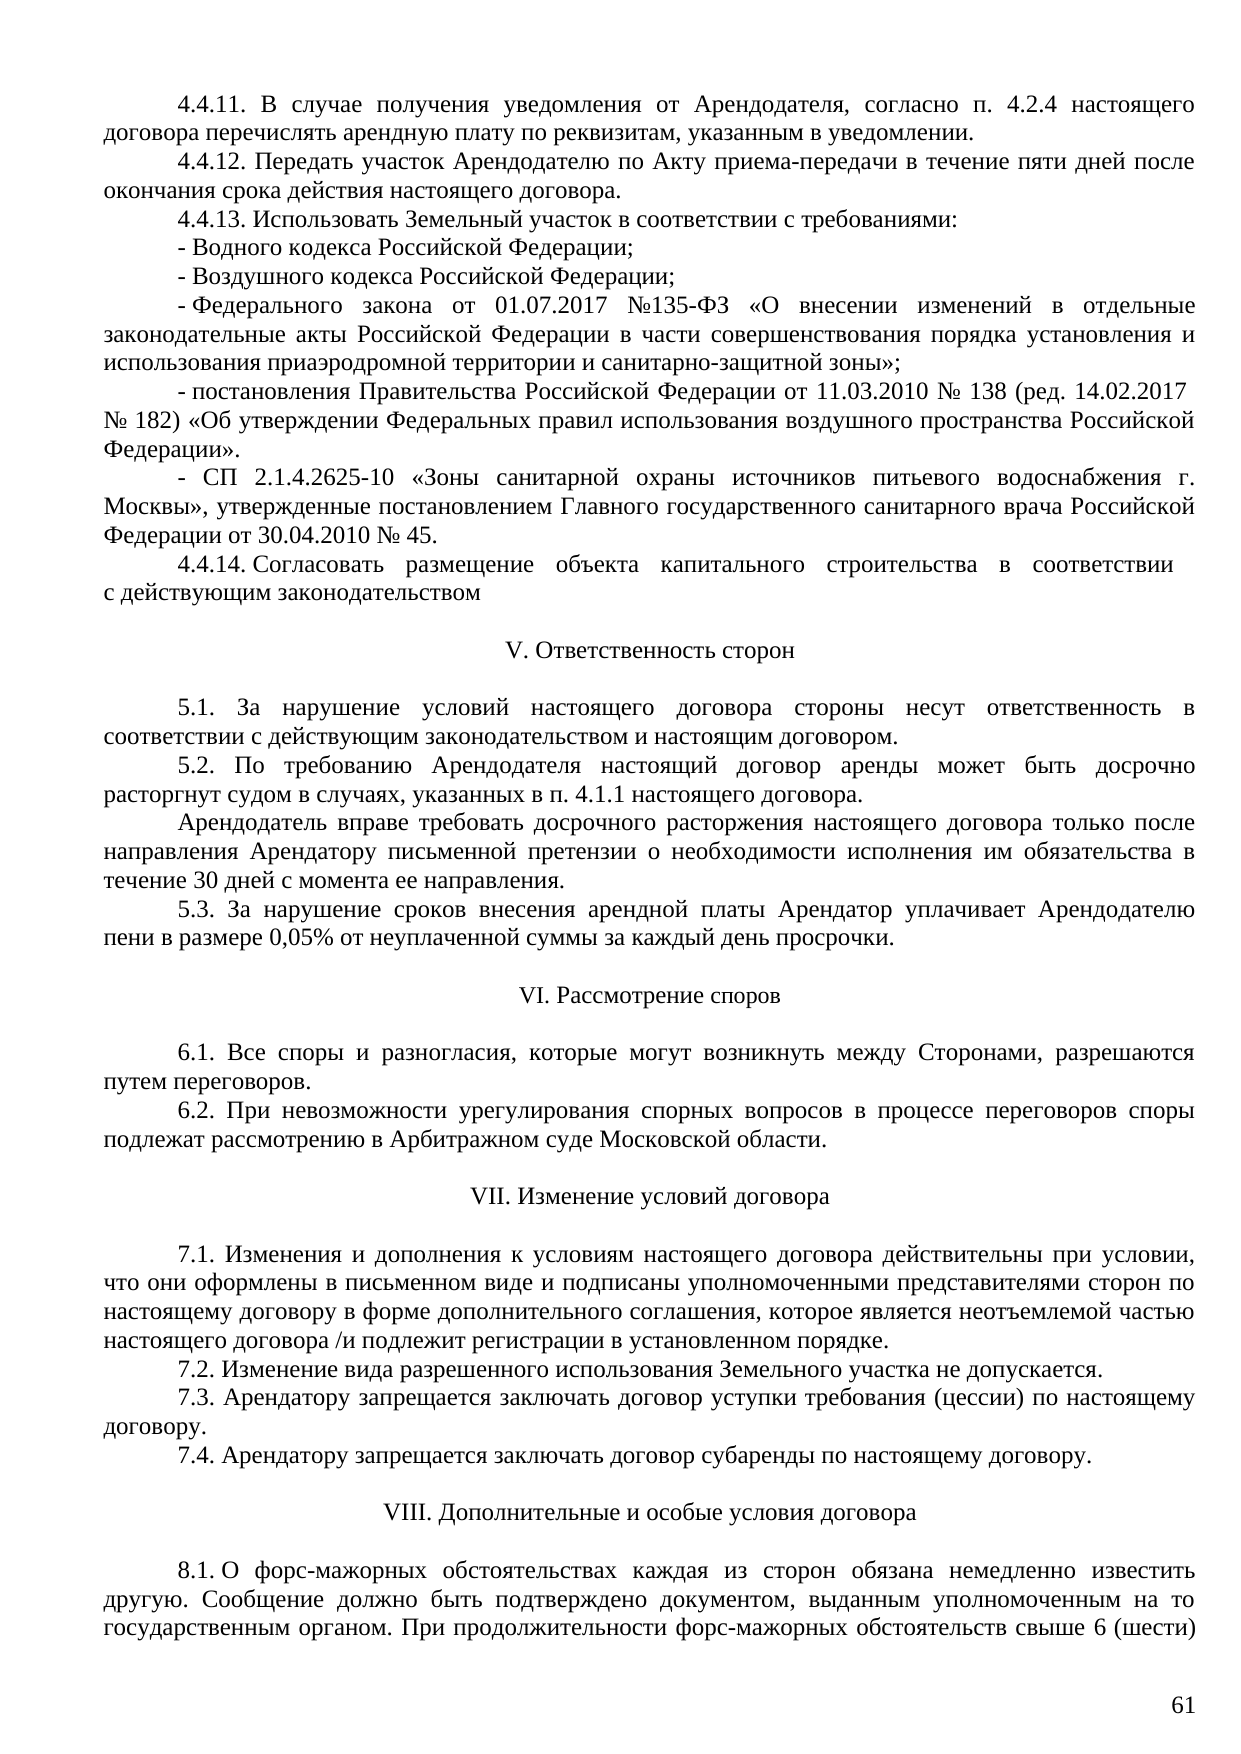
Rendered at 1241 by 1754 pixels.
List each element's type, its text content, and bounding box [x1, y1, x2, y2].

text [103, 1555, 1196, 1641]
text Арендодатель вправе требовать досрочного расторжения настоящего договора только после направления Арендатору письменной претензии о необходимости исполнения им обязательства в течение 30 дней с момента ее направления. [103, 807, 1196, 894]
text VI. Рассмотрение споров [103, 980, 1196, 1009]
text 4.4.14. Согласовать размещение объекта капитального строительства в соответствии с действующим законодательством [103, 549, 1196, 606]
text - Воздушного кодекса Российской Федерации; [103, 261, 1196, 290]
text 4.4.13. Использовать Земельный участок в соответствии с требованиями: [103, 204, 1196, 232]
text 7.2. Изменение вида разрешенного использования Земельного участка не допускается. [103, 1354, 1196, 1382]
text 7.1. Изменения и дополнения к условиям настоящего договора действительны при условии, что они оформлены в письменном виде и подписаны уполномоченными представителями сторон по настоящему договору в форме дополнительного соглашения, которое является неотъемлемой частью настоящего договора /и подлежит регистрации в установленном порядке. [103, 1239, 1196, 1354]
text 6.1. Все споры и разногласия, которые могут возникнуть между Сторонами, разрешаются путем переговоров. [103, 1037, 1196, 1095]
text 6.2. При невозможности урегулирования спорных вопросов в процессе переговоров споры подлежат рассмотрению в Арбитражном суде Московской области. [103, 1095, 1196, 1152]
text 7.4. Арендатору запрещается заключать договор субаренды по настоящему договору. [103, 1440, 1196, 1469]
text - Федерального закона от 01.07.2017 №135-ФЗ «О внесении изменений в отдельные законодательные акты Российской Федерации в части совершенствования порядка установления и использования приаэродромной территории и санитарно-защитной зоны»; [103, 290, 1196, 376]
text VII. Изменение условий договора [103, 1181, 1196, 1210]
text - Водного кодекса Российской Федерации; [103, 232, 1196, 261]
text 5.1. За нарушение условий настоящего договора стороны несут ответственность в соответствии с действующим законодательством и настоящим договором. [103, 692, 1196, 750]
text 4.4.11. В случае получения уведомления от Арендодателя, согласно п. 4.2.4 настоящего договора перечислять арендную плату по реквизитам, указанным в уведомлении. [103, 89, 1196, 146]
text VIII. Дополнительные и особые условия договора [103, 1497, 1196, 1526]
text V. Ответственность сторон [103, 635, 1196, 664]
text - постановления Правительства Российской Федерации от 11.03.2010 № 138 (ред. 14.02.2017 № 182) «Об утверждении Федеральных правил использования воздушного пространства Российской Федерации». [103, 376, 1196, 462]
text 5.2. По требованию Арендодателя настоящий договор аренды может быть досрочно расторгнут судом в случаях, указанных в п. 4.1.1 настоящего договора. [103, 750, 1196, 807]
text - СП 2.1.4.2625-10 «Зоны санитарной охраны источников питьевого водоснабжения г. Москвы», утвержденные постановлением Главного государственного санитарного врача Российской Федерации от 30.04.2010 № 45. [103, 462, 1196, 549]
text 5.3. За нарушение сроков внесения арендной платы Арендатор уплачивает Арендодателю пени в размере 0,05% от неуплаченной суммы за каждый день просрочки. [103, 894, 1196, 951]
text 7.3. Арендатору запрещается заключать договор уступки требования (цессии) по настоящему договору. [103, 1382, 1196, 1440]
text 4.4.12. Передать участок Арендодателю по Акту приема-передачи в течение пяти дней после окончания срока действия настоящего договора. [103, 146, 1196, 204]
